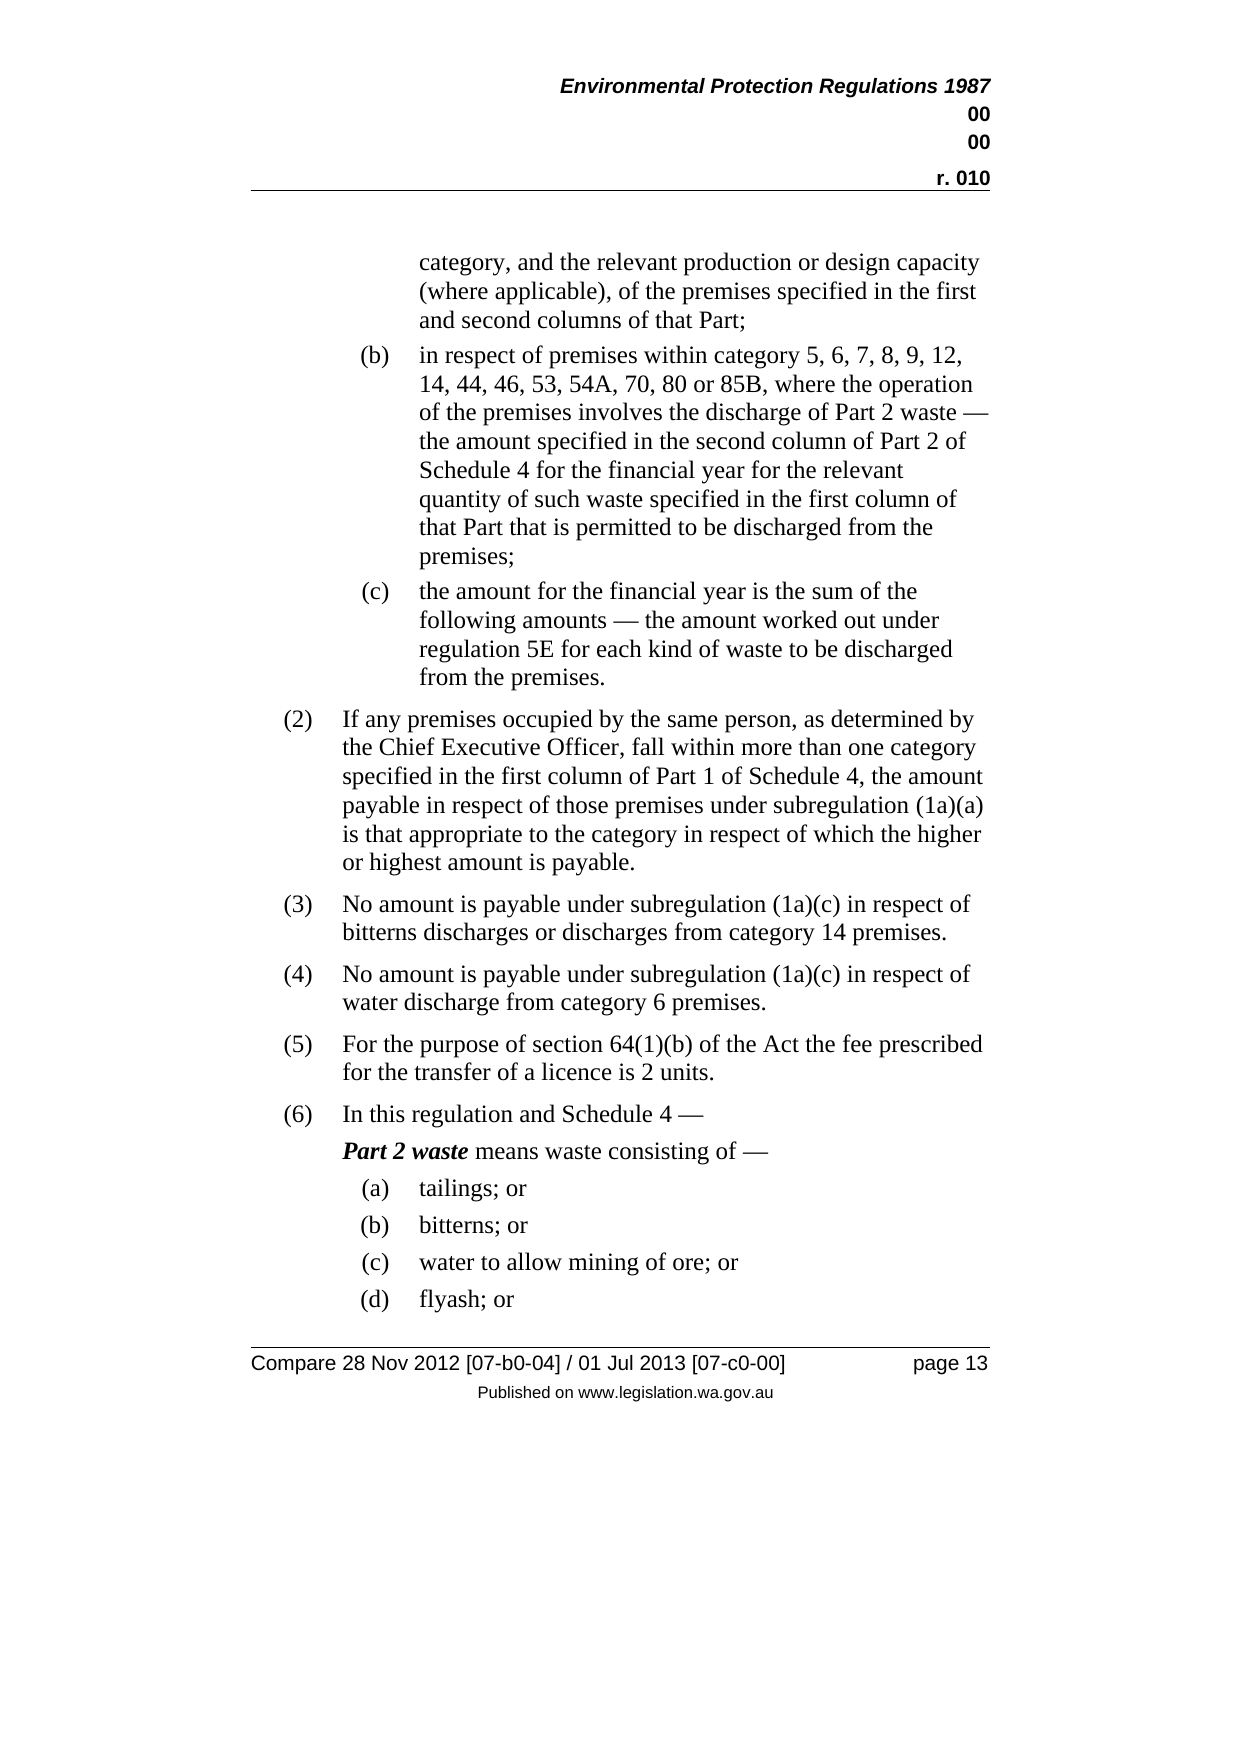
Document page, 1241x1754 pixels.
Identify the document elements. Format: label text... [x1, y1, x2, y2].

text (6) In this regulation and Schedule 4 — [251, 1099, 990, 1127]
text (3) No amount is payable under subregulation (1a)(c) in respect of bitterns discharges or discharges from category 14 premises. [251, 889, 990, 946]
text (b) in respect of premises within category 5, 6, 7, 8, 9, 12, 14, 44, 46, 53, 54A, 70, 80 or 85B, where the operation of the premises involves the discharge of Part 2 waste — the amount specified in the second column of Part 2 of Schedule 4 for the financial year for the relevant quantity of such waste specified in the first column of that Part that is permitted to be discharged from the premises; [251, 340, 990, 570]
text (5) For the purpose of section 64(1)(b) of the Act the fee prescribed for the transfer of a licence is 2 units. [251, 1029, 990, 1086]
text (4) No amount is payable under subregulation (1a)(c) in respect of water discharge from category 6 premises. [251, 959, 990, 1016]
text (c) water to allow mining of ore; or [251, 1247, 990, 1276]
text (a) tailings; or [251, 1173, 990, 1202]
text (c) the amount for the financial year is the sum of the following amounts — the amount worked out under regulation 5E for each kind of waste to be discharged from the premises. [251, 576, 990, 691]
text (b) bitterns; or [251, 1210, 990, 1239]
text (2) If any premises occupied by the same person, as determined by the Chief Executive Officer, fall within more than one category specified in the first column of Part 1 of Schedule 4, the amount payable in respect of those premises under subregulation (1a)(a) is that appropriate to the category in respect of which the higher or highest amount is payable. [251, 704, 990, 876]
text Part 2 waste means waste consisting of — [251, 1136, 990, 1164]
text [251, 247, 990, 334]
text (d) flyash; or [251, 1284, 990, 1313]
